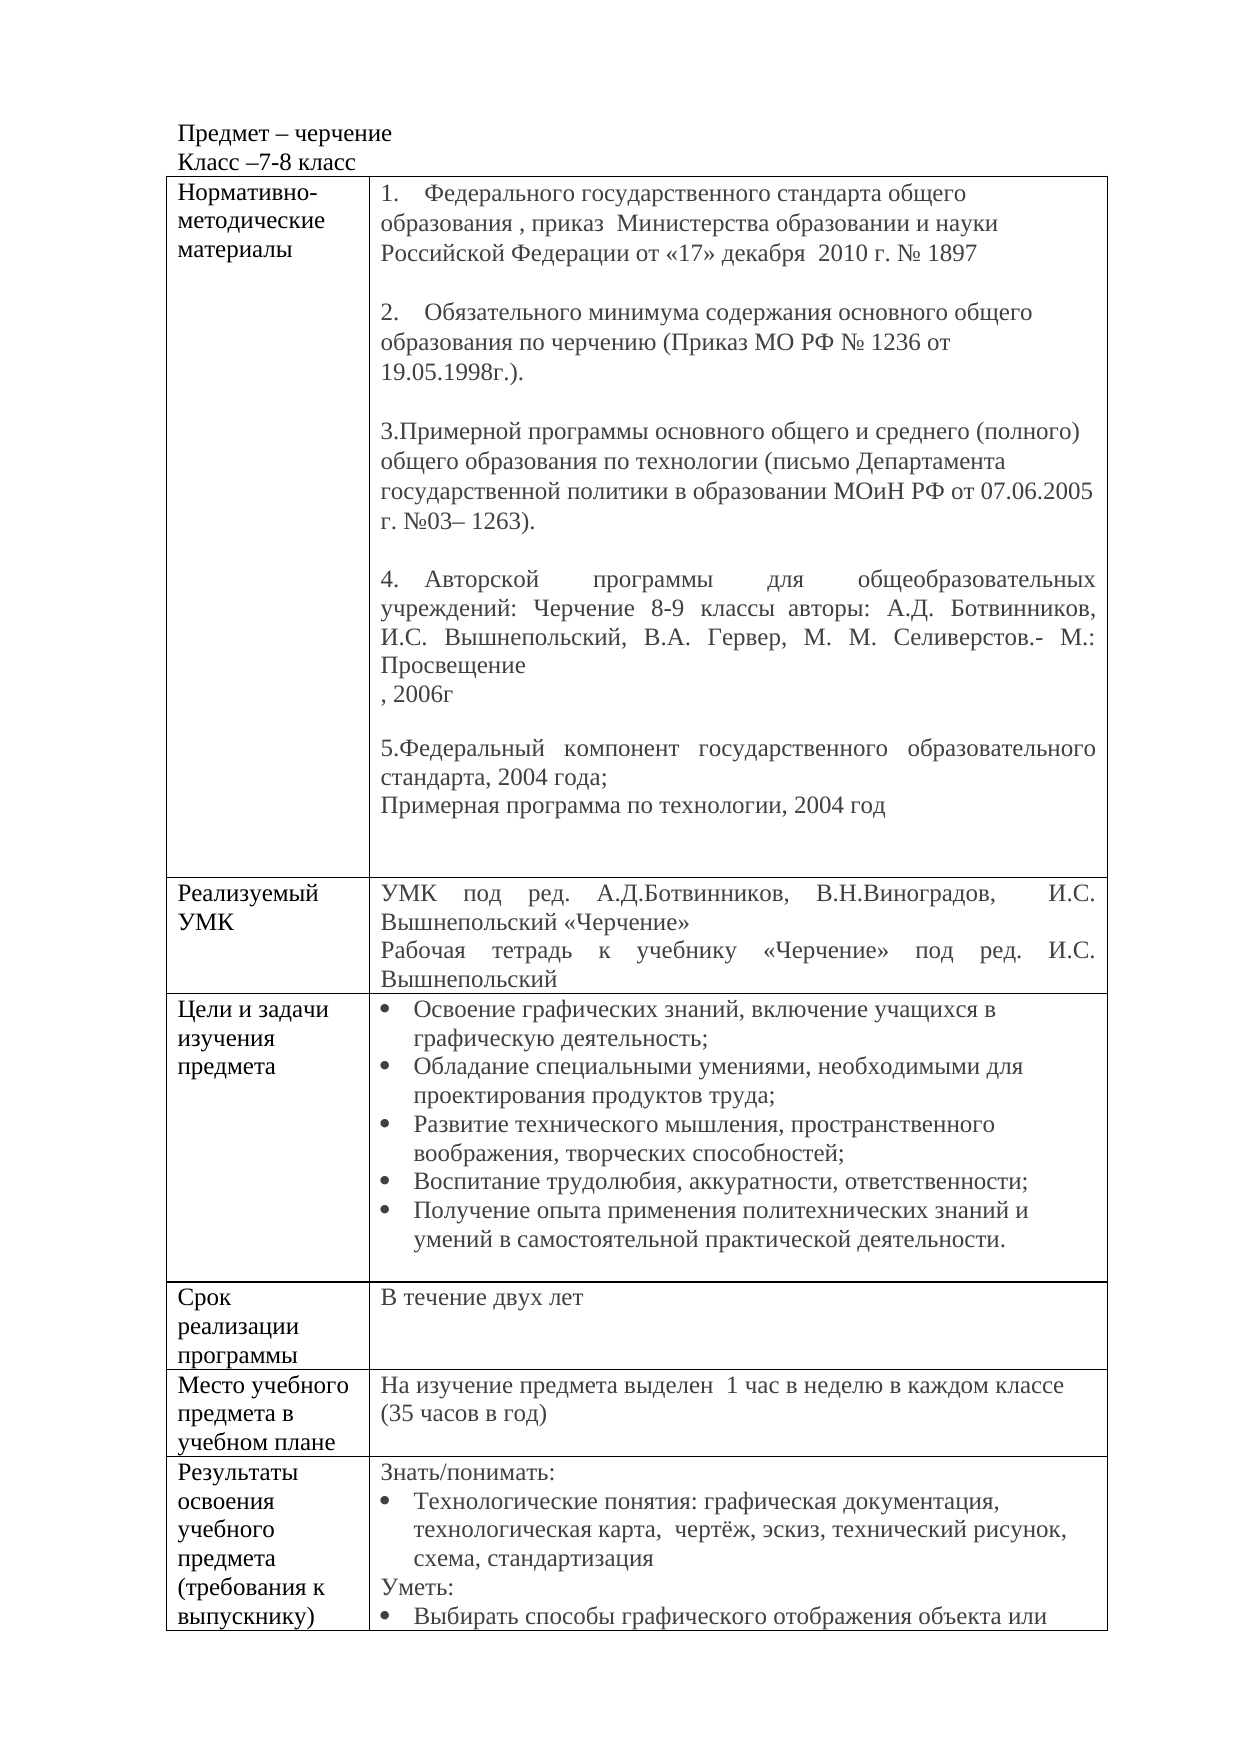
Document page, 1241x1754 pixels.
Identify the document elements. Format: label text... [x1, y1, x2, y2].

text Класс –7-8 класс [177, 147, 1152, 176]
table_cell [167, 1457, 369, 1629]
table_header 1. Федерального государственного стандарта общего образования , приказ Министерства образовании и науки Российской Федерации от «17» декабря 2010 г. № 1897 2. Обязательного минимума содержания основного общего образования по черчению (Приказ МО РФ № 1236 от 19.05.1998г.). 3.Примерной программы основного общего и среднего (полного) общего образования по технологии (письмо Департамента государственной политики в образовании МОиН РФ от 07.06.2005 г. №03– 1263). 4. Авторской программы для общеобразовательных учреждений: Черчение 8-9 классы авторы: А.Д. Ботвинников, И.С. Вышнепольский, В.А. Гервер, М. М. Селиверстов.- М.: Просвещение , 2006г 5.Федеральный компонент государственного образовательного стандарта, 2004 года; Примерная программа по технологии, 2004 год [370, 177, 1107, 877]
table_cell Срок реализации программы [167, 1283, 369, 1369]
table_cell На изучение предмета выделен 1 час в неделю в каждом классе (35 часов в год) [370, 1370, 1107, 1456]
table_cell Освоение графических знаний, включение учащихся в графическую деятельность; Обладание специальными умениями, необходимыми для проектирования продуктов труда; Развитие технического мышления, пространственного воображения, творческих способностей; Воспитание трудолюбия, аккуратности, ответственности; Получение опыта применения политехнических знаний и умений в самостоятельной практической деятельности. [370, 994, 1107, 1281]
table_cell УМК под ред. А.Д.Ботвинников, В.Н.Виноградов, И.С. Вышнепольский «Черчение» Рабочая тетрадь к учебнику «Черчение» под ред. И.С. Вышнепольский [370, 878, 1107, 993]
table_cell Цели и задачи изучения предмета [167, 994, 369, 1281]
table_cell Место учебного предмета в учебном плане [167, 1370, 369, 1456]
text Предмет – черчение [177, 118, 1152, 147]
table_header Нормативно-методические материалы [167, 177, 369, 877]
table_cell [370, 1457, 1107, 1629]
table_cell В течение двух лет [370, 1283, 1107, 1369]
table_cell Реализуемый УМК [167, 878, 369, 993]
